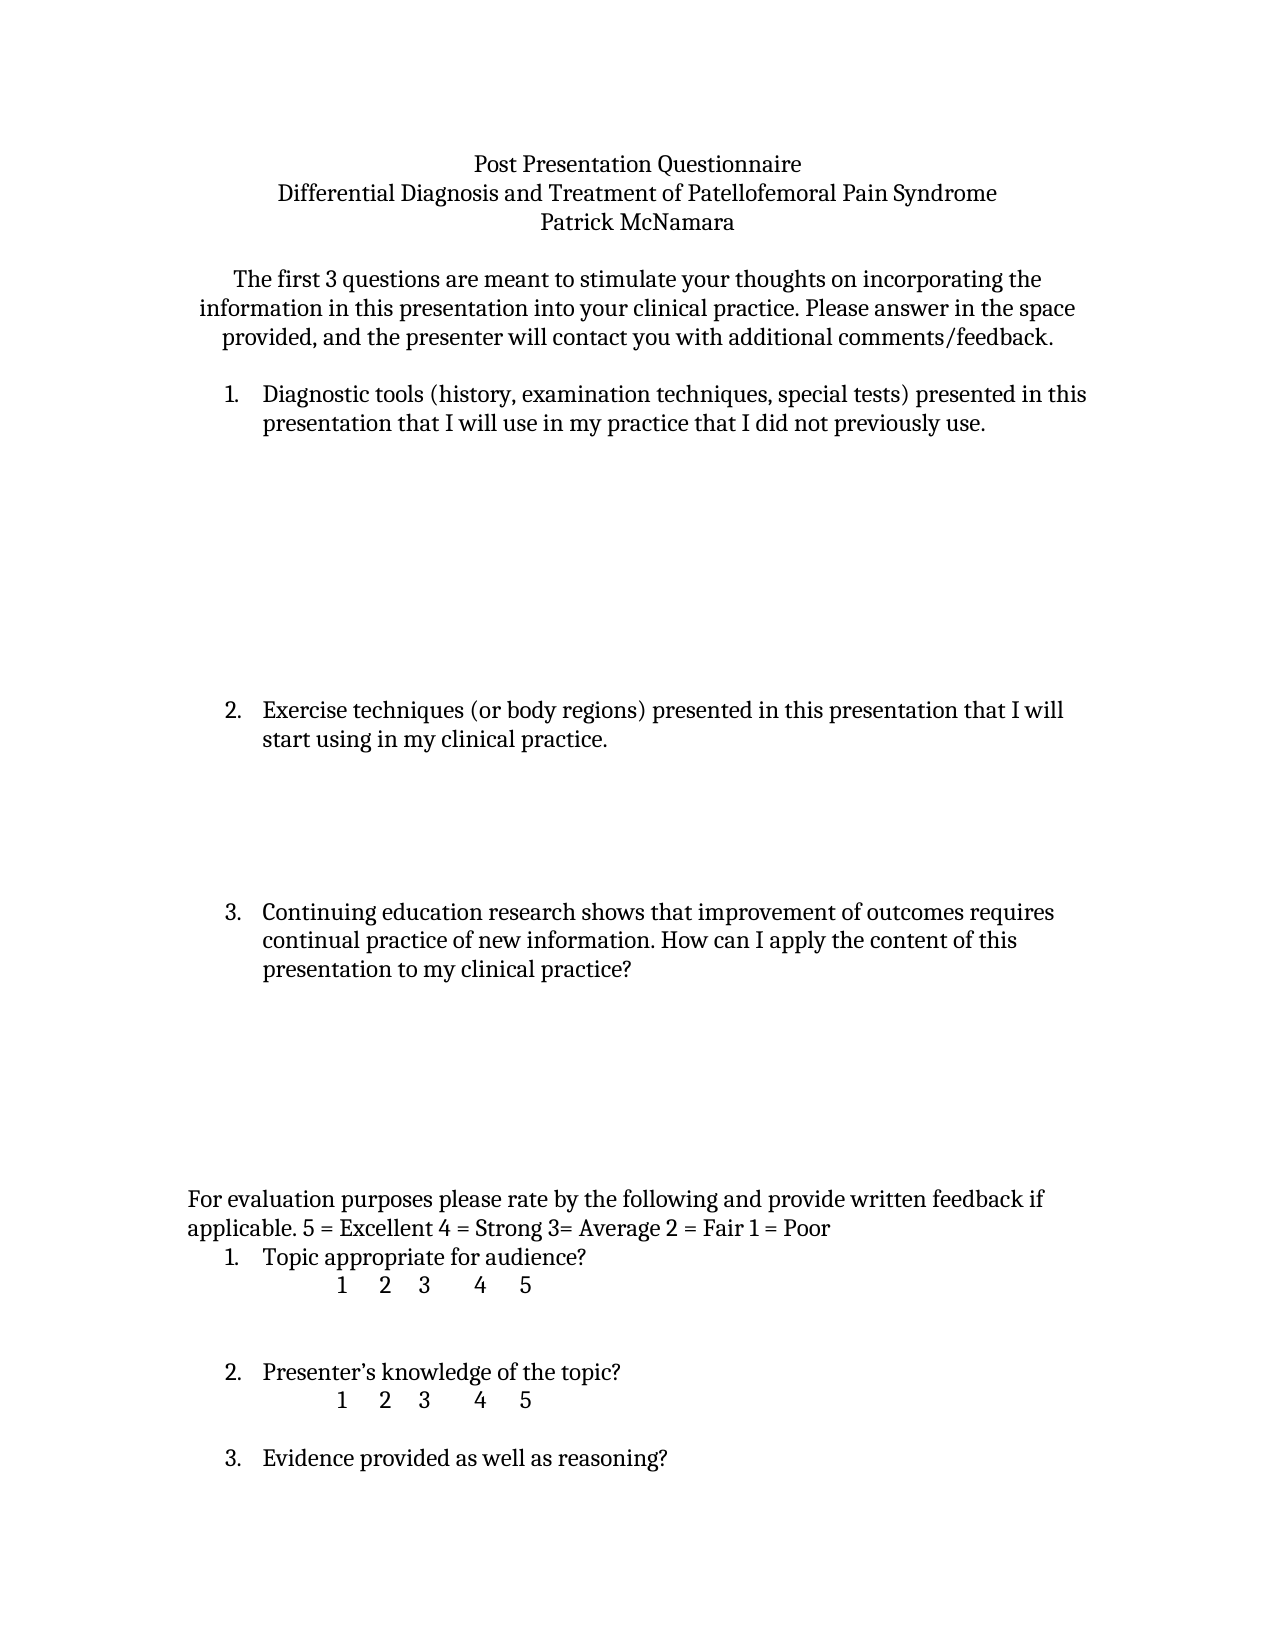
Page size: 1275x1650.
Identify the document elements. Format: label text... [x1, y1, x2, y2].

list Continuing education research shows that improvement of outcomes requires continual practice of new information. How can I apply the content of this presentation to my clinical practice? [225, 897, 1087, 984]
text Post Presentation Questionnaire [187, 150, 1087, 179]
text Patrick McNamara [187, 207, 1087, 236]
list Diagnostic tools (history, examination techniques, special tests) presented in this presentation that I will use in my practice that I did not previously use. [225, 380, 1087, 437]
text Differential Diagnosis and Treatment of Patellofemoral Pain Syndrome [187, 179, 1087, 207]
list 1 2 3 4 5 [262, 1386, 1087, 1415]
list Exercise techniques (or body regions) presented in this presentation that I will start using in my clinical practice. [225, 696, 1087, 754]
text The first 3 questions are meant to stimulate your thoughts on incorporating the information in this presentation into your clinical practice. Please answer in the space provided, and the presenter will contact you with additional comments/feedback. [187, 265, 1087, 351]
list Topic appropriate for audience? [225, 1242, 1087, 1271]
list Presenter’s knowledge of the topic? [225, 1357, 1087, 1386]
list Evidence provided as well as reasoning? [225, 1444, 1087, 1472]
list 1 2 3 4 5 [262, 1271, 1087, 1300]
text For evaluation purposes please rate by the following and provide written feedback if applicable. 5 = Excellent 4 = Strong 3= Average 2 = Fair 1 = Poor [187, 1185, 1087, 1242]
